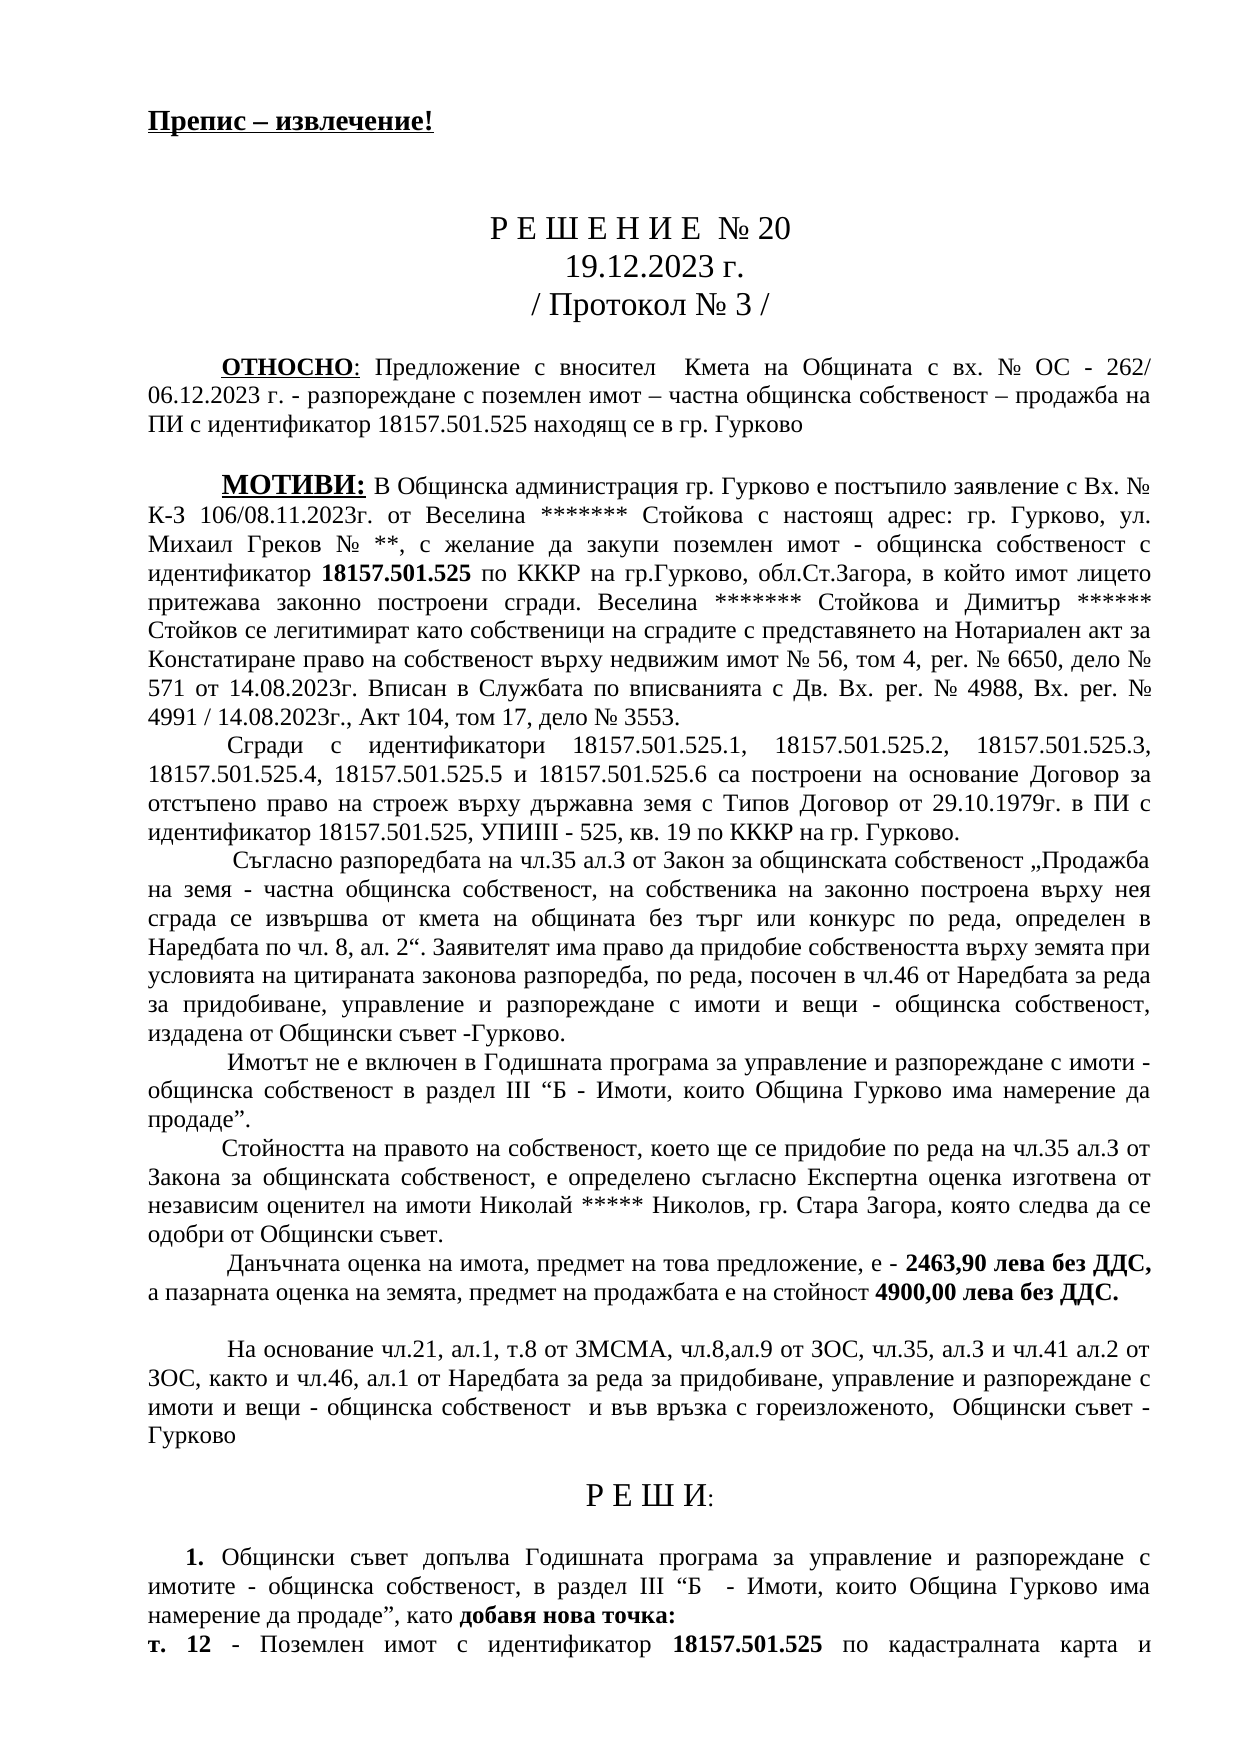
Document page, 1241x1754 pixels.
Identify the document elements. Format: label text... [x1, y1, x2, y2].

text Препис – извлечение! [148, 103, 1152, 136]
text На основание чл.21, ал.1, т.8 от ЗМСМА, чл.8,ал.9 от ЗОС, чл.35, ал.З и чл.41 ал.2 от ЗОС, както и чл.46, ал.1 от Наредбата за реда за придобиване, управление и разпореждане с имоти и вещи - общинска собственост и във връзка с гореизложеното, Общински съвет - Гурково [148, 1334, 1152, 1449]
text Данъчната оценка на имота, предмет на това предложение, е - 2463,90 лева без ДДС, а пазарната оценка на земята, предмет на продажбата е на стойност 4900,00 лева без ДДС. [148, 1248, 1152, 1305]
text Р Е Ш Е Н И Е № 20 [441, 208, 1152, 246]
text / Протокол № 3 / [148, 285, 1152, 323]
list Общински съвет допълва Годишната програма за управление и разпореждане с имотите - общинска собственост, в раздел III “Б - Имоти, които Община Гурково има намерение да продаде”, като добавя нова точка: [148, 1542, 1152, 1629]
text ОТНОСНО: Предложение с вносител Кмета на Общината с вх. № ОС - 262/ 06.12.2023 г. - разпореждане с поземлен имот – частна общинска собственост – продажба на ПИ с идентификатор 18157.501.525 находящ се в гр. Гурково [148, 352, 1152, 438]
text 19.12.2023 г. [148, 246, 1152, 285]
text Съгласно разпоредбата на чл.35 ал.З от Закон за общинската собственост „Продажба на земя - частна общинска собственост, на собственика на законно построена върху нея сграда се извършва от кмета на общината без търг или конкурс по реда, определен в Наредбата по чл. 8, ал. 2“. Заявителят има право да придобие собствеността върху земята при условията на цитираната законова разпоредба, по реда, посочен в чл.46 от Наредбата за реда за придобиване, управление и разпореждане с имоти и вещи - общинска собственост, издадена от Общински съвет -Гурково. [148, 845, 1152, 1047]
text Стойността на правото на собственост, което ще се придобие по реда на чл.35 ал.З от Закона за общинската собственост, е определено съгласно Експертна оценка изготвена от независим оценител на имоти Николай ***** Николов, гр. Стара Загора, която следва да се одобри от Общински съвет. [148, 1133, 1152, 1248]
text Имотът не е включен в Годишната програма за управление и разпореждане с имоти - общинска собственост в раздел III “Б - Имоти, които Община Гурково има намерение да продаде”. [148, 1047, 1152, 1133]
text Сгради с идентификатори 18157.501.525.1, 18157.501.525.2, 18157.501.525.3, 18157.501.525.4, 18157.501.525.5 и 18157.501.525.6 са построени на основание Договор за отстъпено право на строеж върху държавна земя с Типов Договор от 29.10.1979г. в ПИ с идентификатор 18157.501.525, УПИIII - 525, кв. 19 по КККР на гр. Гурково. [148, 730, 1152, 845]
text МОТИВИ: В Общинска администрация гр. Гурково е постъпило заявление с Вх. № К-З 106/08.11.2023г. от Веселина ******* Стойкова с настоящ адрес: гр. Гурково, ул. Михаил Греков № **, с желание да закупи поземлен имот - общинска собственост с идентификатор 18157.501.525 по КККР на гр.Гурково, обл.Ст.Загора, в който имот лицето притежава законно построени сгради. Веселина ******* Стойкова и Димитър ****** Стойков се легитимират като собственици на сградите с представянето на Нотариален акт за Констатиране право на собственост върху недвижим имот № 56, том 4, per. № 6650, дело № 571 от 14.08.2023г. Вписан в Службата по вписванията с Дв. Вх. per. № 4988, Вх. per. № 4991 / 14.08.2023г., Акт 104, том 17, дело № 3553. [148, 467, 1152, 730]
text Р Е Ш И: [148, 1475, 1152, 1514]
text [148, 1629, 1152, 1657]
